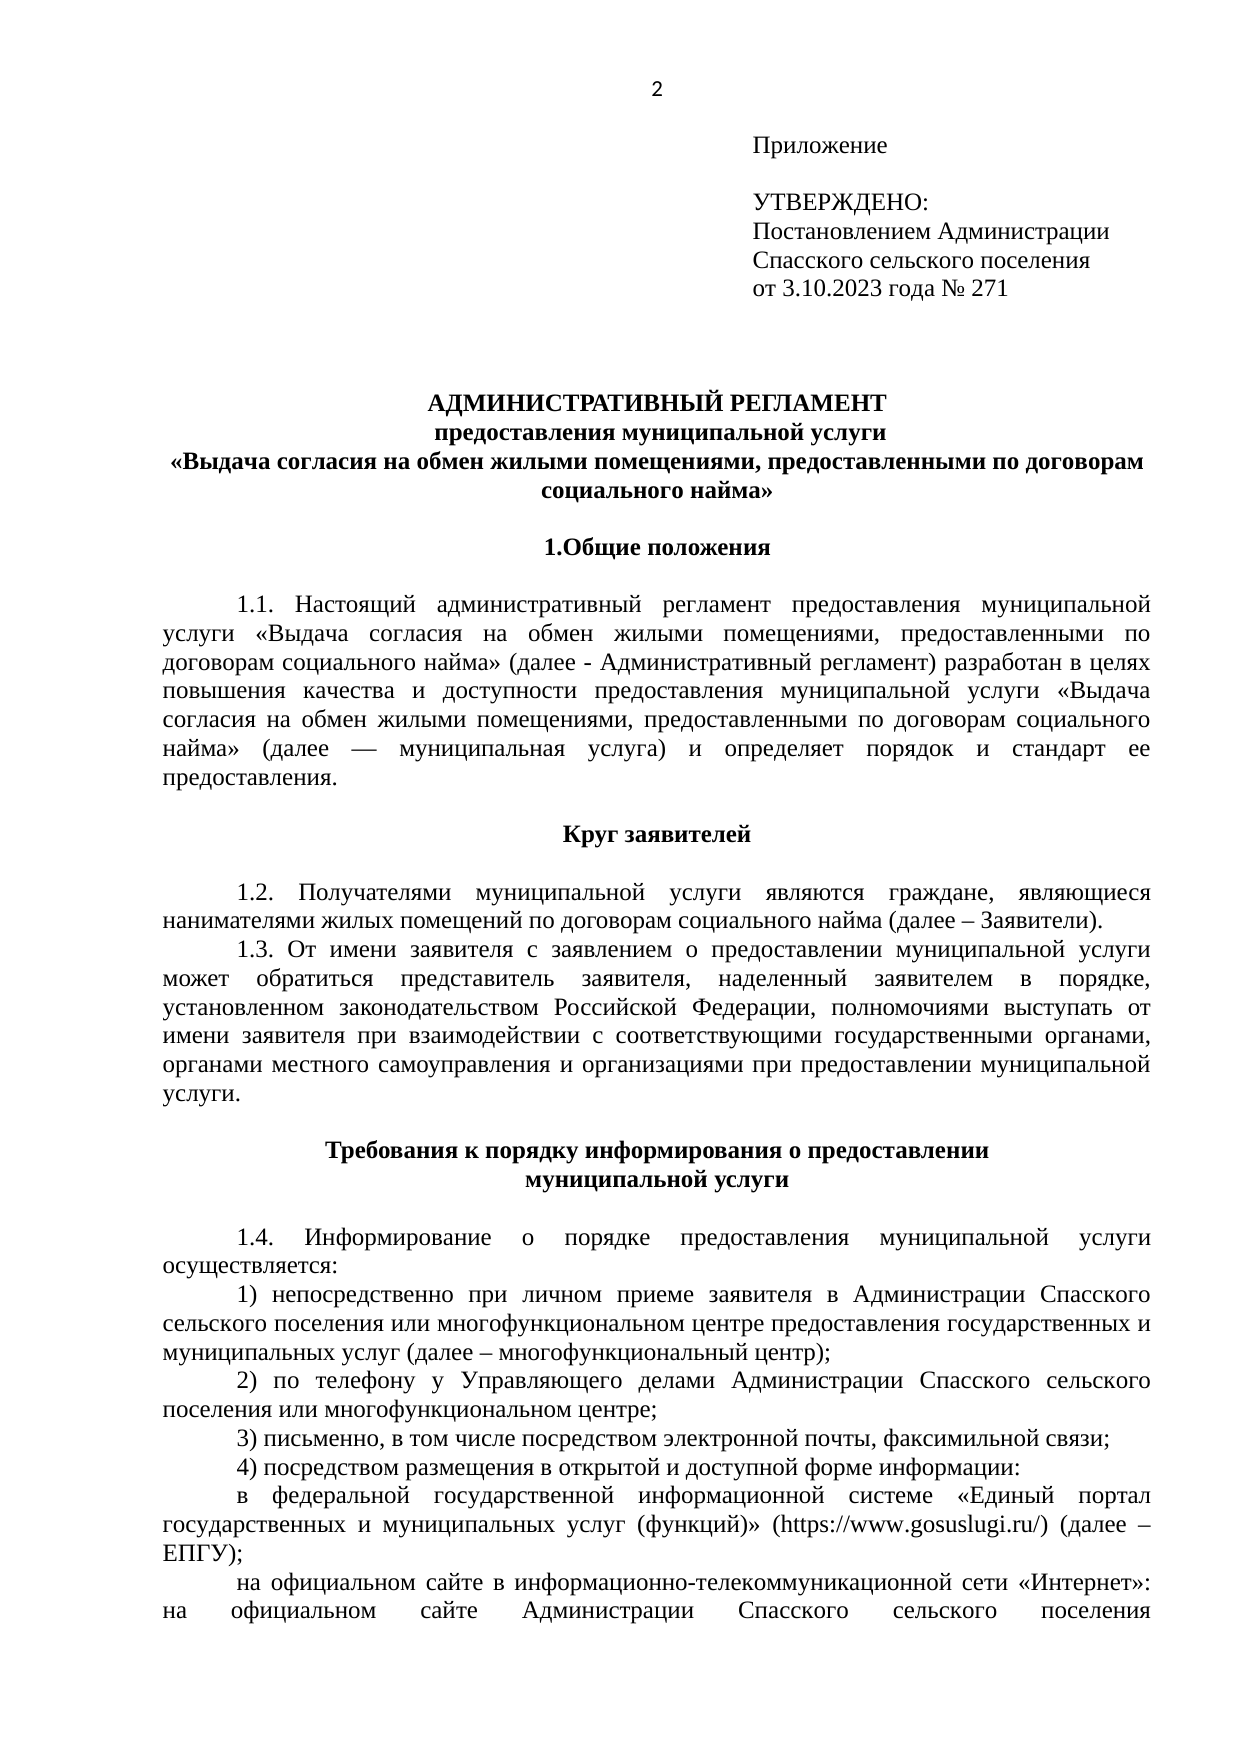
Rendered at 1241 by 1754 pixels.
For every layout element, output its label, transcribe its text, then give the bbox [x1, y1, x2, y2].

text 1.Общие положения [162, 532, 1152, 589]
text муниципальной услуги [162, 1164, 1152, 1193]
text 1) непосредственно при личном приеме заявителя в Администрации Спасского сельского поселения или многофункциональном центре предоставления государственных и муниципальных услуг (далее – многофункциональный центр); [162, 1279, 1152, 1365]
text Круг заявителей [162, 819, 1152, 848]
text Приложение [679, 130, 1152, 158]
text Требования к порядку информирования о предоставлении [162, 1135, 1152, 1164]
text в федеральной государственной информационной системе «Единый портал государственных и муниципальных услуг (функций)» (https://www.gosuslugi.ru/) (далее – ЕПГУ); [162, 1480, 1152, 1567]
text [162, 1567, 1152, 1624]
text предоставления муниципальной услуги [162, 417, 1152, 446]
text АДМИНИСТРАТИВНЫЙ РЕГЛАМЕНТ [162, 388, 1152, 417]
text 1.4. Информирование о порядке предоставления муниципальной услуги осуществляется: [162, 1222, 1152, 1279]
text 4) посредством размещения в открытой и доступной форме информации: [162, 1452, 1152, 1480]
text 3) письменно, в том числе посредством электронной почты, факсимильной связи; [162, 1423, 1152, 1452]
text 1.2. Получателями муниципальной услуги являются граждане, являющиеся нанимателями жилых помещений по договорам социального найма (далее – Заявители). [162, 877, 1152, 934]
text 1.1. Настоящий административный регламент предоставления муниципальной услуги «Выдача согласия на обмен жилыми помещениями, предоставленными по договорам социального найма» (далее - Административный регламент) разработан в целях повышения качества и доступности предоставления муниципальной услуги «Выдача согласия на обмен жилыми помещениями, предоставленными по договорам социального найма» (далее — муниципальная услуга) и определяет порядок и стандарт ее предоставления. [162, 589, 1152, 790]
text Постановлением Администрации Спасского сельского поселения [752, 216, 1152, 273]
text 1.3. От имени заявителя с заявлением о предоставлении муниципальной услуги может обратиться представитель заявителя, наделенный заявителем в порядке, установленном законодательством Российской Федерации, полномочиями выступать от имени заявителя при взаимодействии с соответствующими государственными органами, органами местного самоуправления и организациями при предоставлении муниципальной услуги. [162, 934, 1152, 1107]
text «Выдача согласия на обмен жилыми помещениями, предоставленными по договорам социального найма» [162, 446, 1152, 503]
text от 3.10.2023 года № 271 [679, 273, 1152, 302]
text 2) по телефону у Управляющего делами Администрации Спасского сельского поселения или многофункциональном центре; [162, 1365, 1152, 1423]
text УТВЕРЖДЕНО: [679, 187, 1152, 216]
